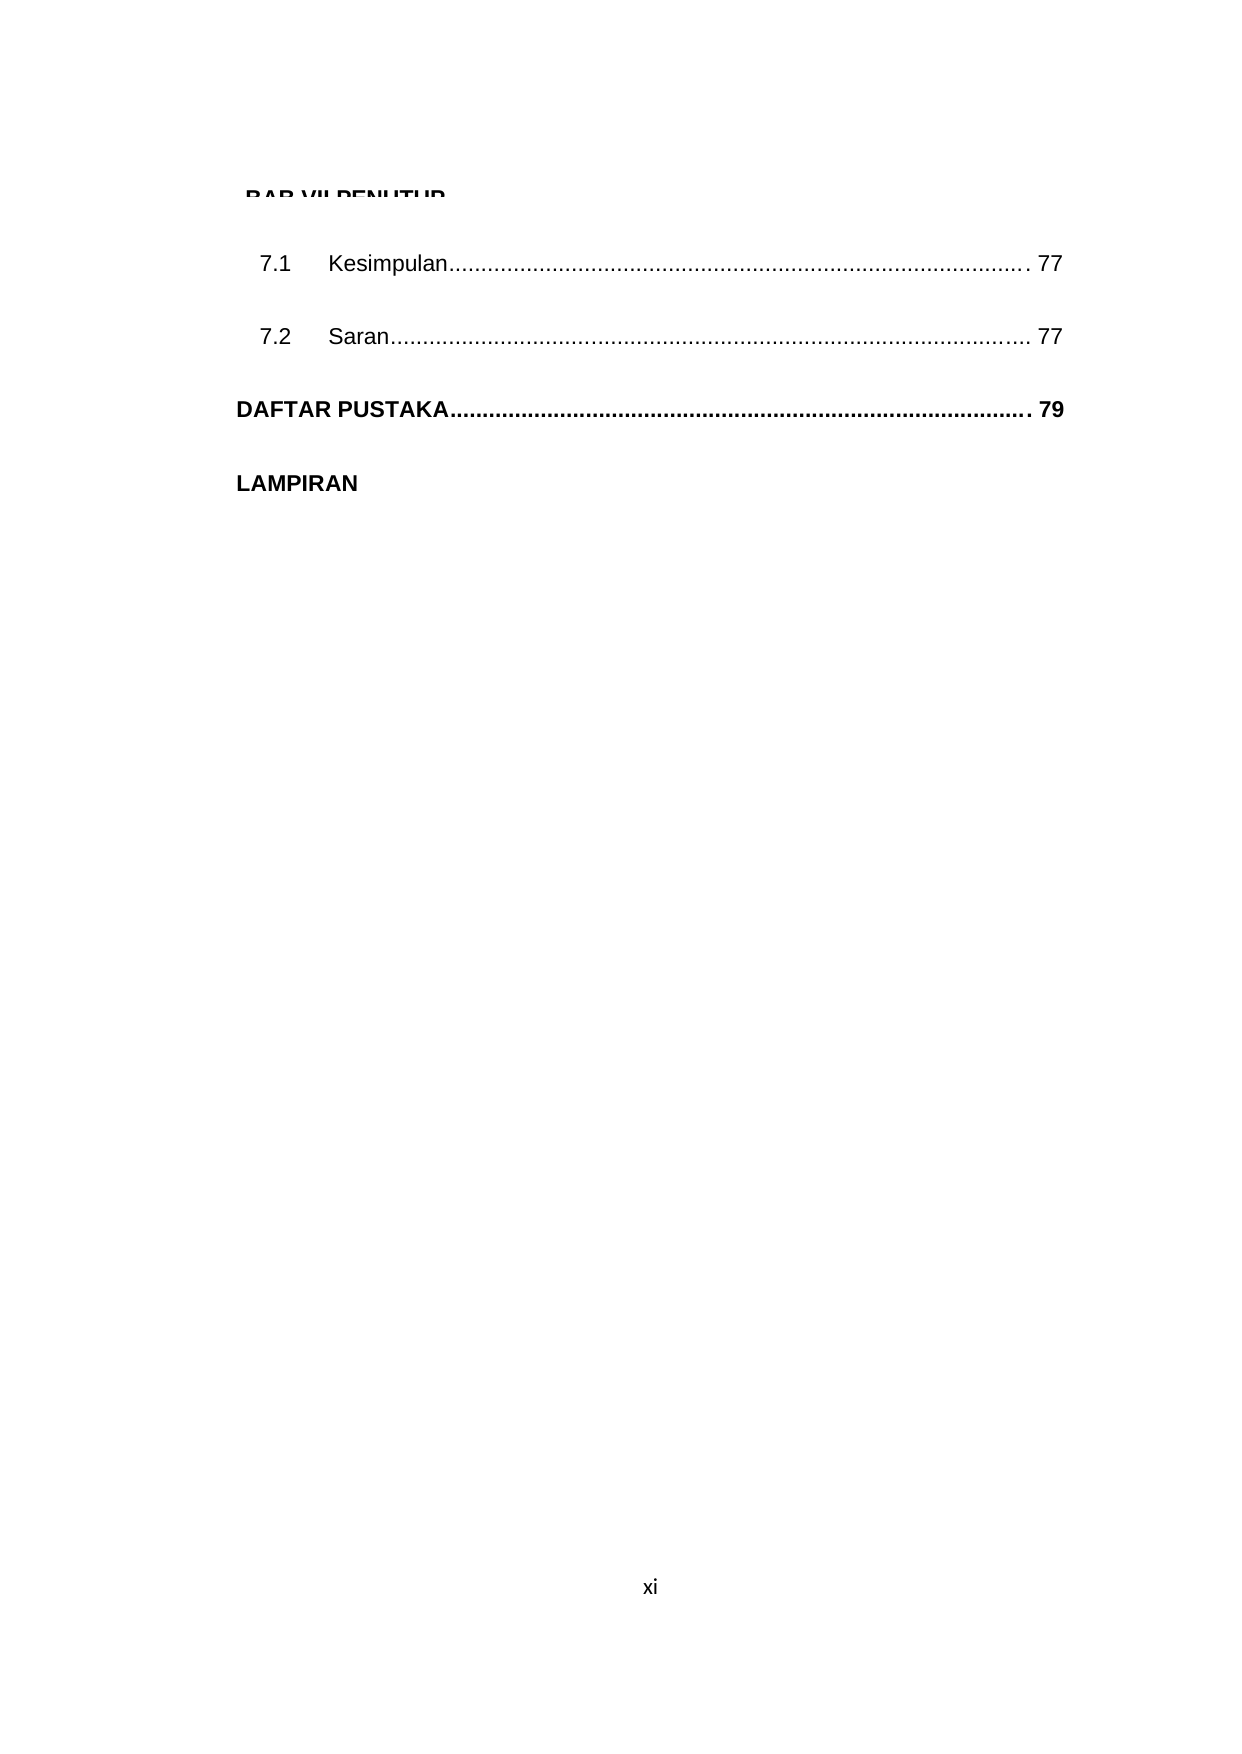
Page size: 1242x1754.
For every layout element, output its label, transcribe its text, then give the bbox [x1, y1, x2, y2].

text LAMPIRAN [236, 470, 1075, 495]
text 7.1 Kesimpulan.......................................................................................... 77 [259, 250, 1075, 276]
text 7.2 Saran................................................................................................... 77 [259, 323, 1075, 349]
text xi [638, 1572, 663, 1600]
text DAFTAR PUSTAKA.......................................................................................... 79 [236, 396, 1075, 423]
